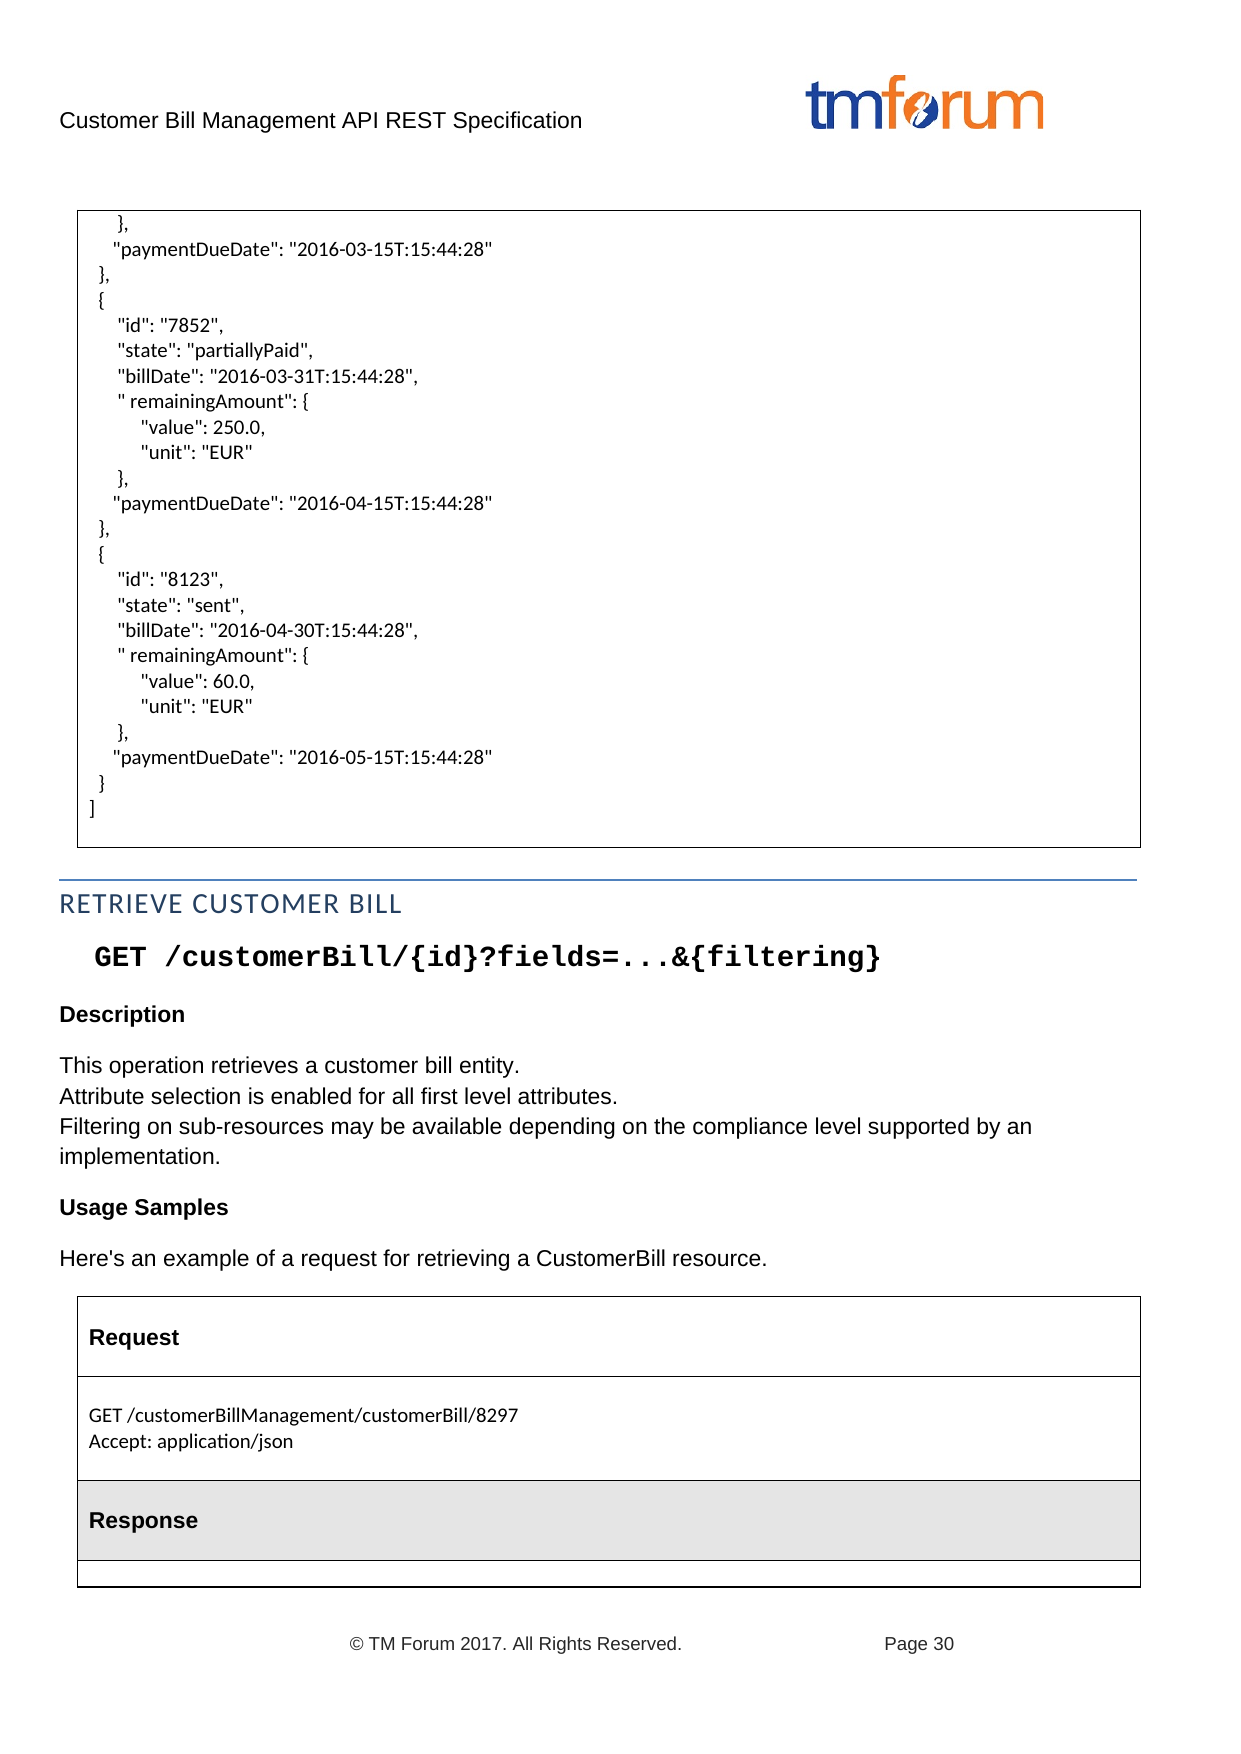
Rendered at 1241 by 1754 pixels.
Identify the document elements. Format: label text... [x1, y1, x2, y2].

subtitle Retrieve customer bill [59, 881, 1137, 921]
text GET /customerBill/{id}?fields=...&{filtering} [59, 943, 1137, 976]
text This operation retrieves a customer bill entity. Attribute selection is enabled for all first level attributes. Filtering on sub-resources may be available depending on the compliance level supported by an implementation. [59, 1052, 1137, 1169]
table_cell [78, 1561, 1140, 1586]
table_header Request [78, 1297, 1140, 1376]
text Here's an example of a request for retrieving a CustomerBill resource. [59, 1245, 1137, 1271]
table_cell GET /customerBillManagement/customerBill/8297 Accept: application/json [78, 1377, 1140, 1480]
text Usage Samples [59, 1194, 1137, 1220]
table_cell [78, 211, 1140, 847]
text Description [59, 1001, 1137, 1028]
table_cell Response [78, 1481, 1140, 1560]
picture [805, 75, 1044, 129]
